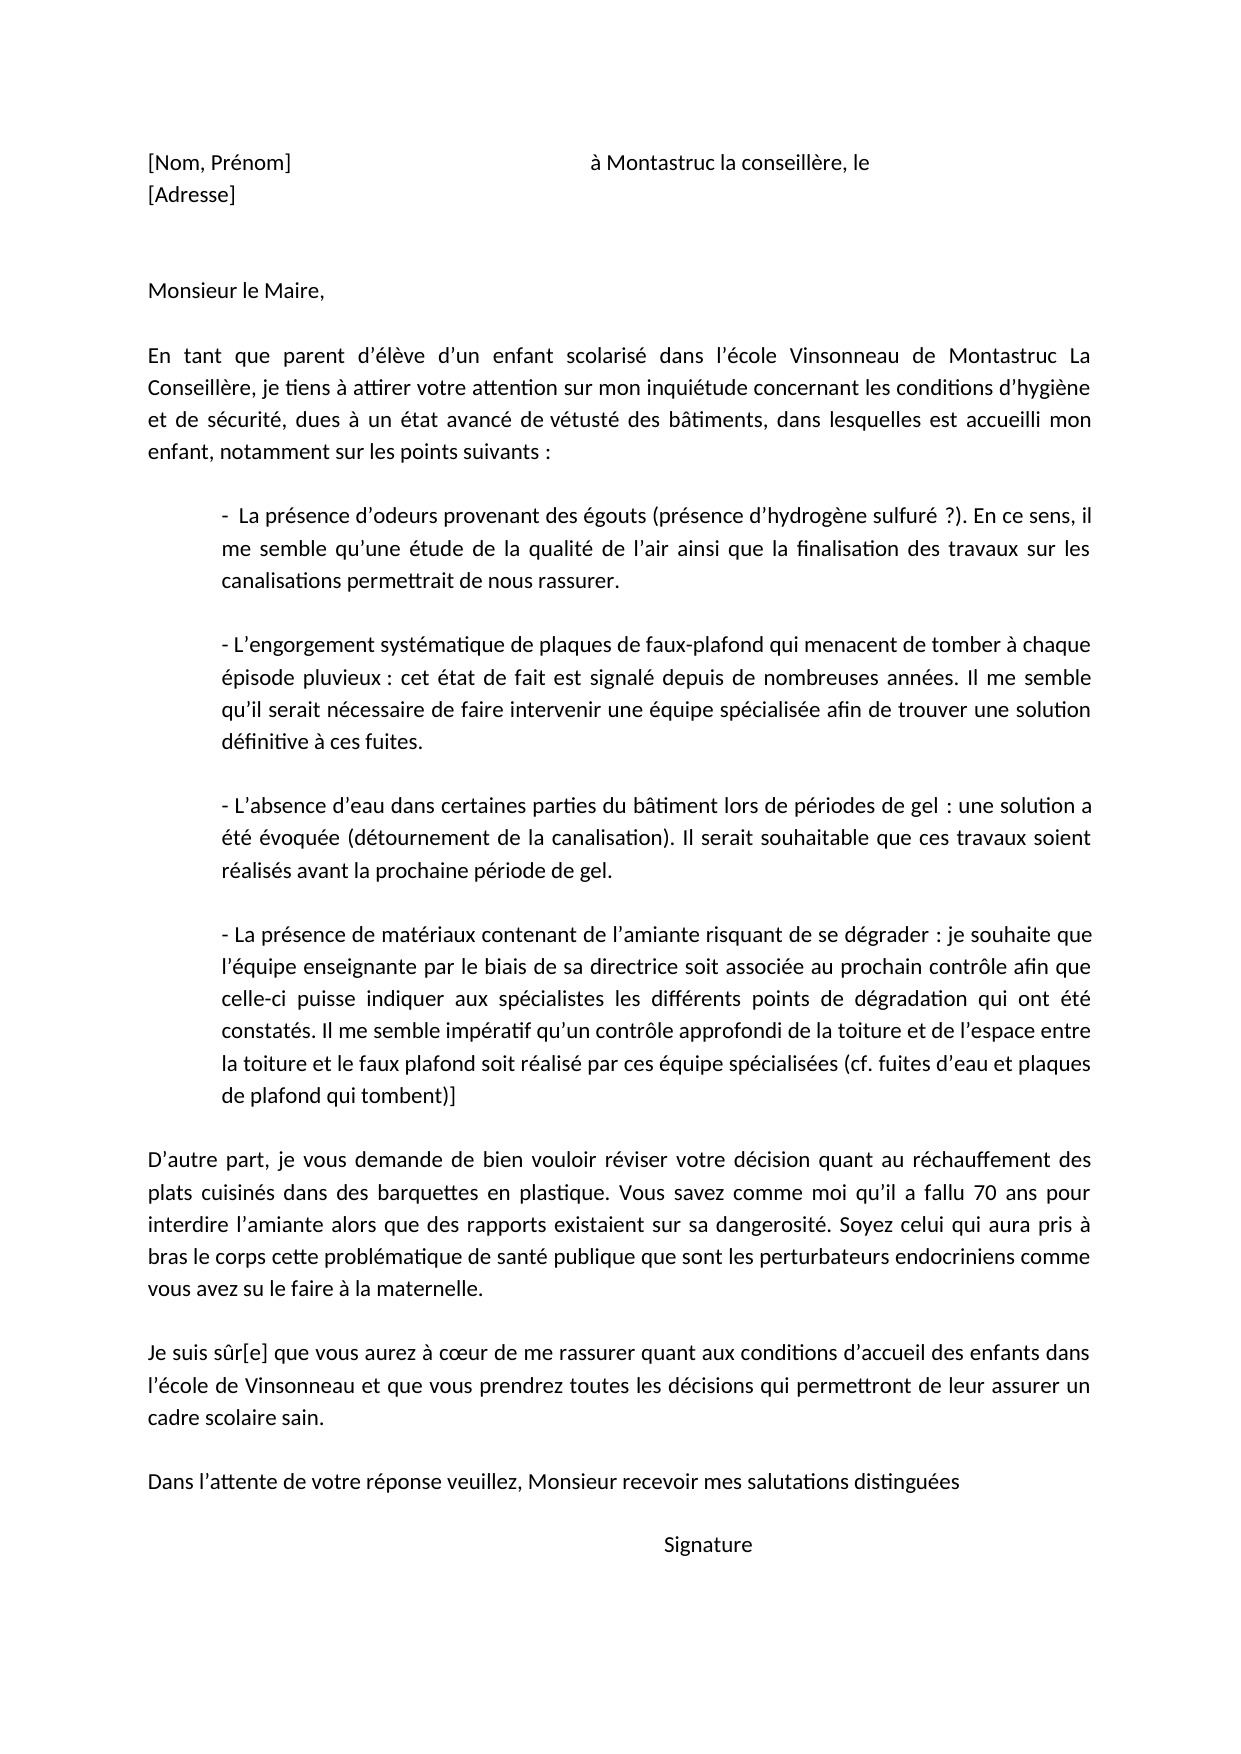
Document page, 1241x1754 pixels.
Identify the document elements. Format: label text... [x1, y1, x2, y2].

text Signature [148, 1530, 1093, 1558]
text - L’absence d’eau dans certaines parties du bâtiment lors de périodes de gel : une solution a été évoquée (détournement de la canalisation). Il serait souhaitable que ces travaux soient réalisés avant la prochaine période de gel. [221, 791, 1093, 884]
text En tant que parent d’élève d’un enfant scolarisé dans l’école Vinsonneau de Montastruc La Conseillère, je tiens à attirer votre attention sur mon inquiétude concernant les conditions d’hygiène et de sécurité, dues à un état avancé de vétusté des bâtiments, dans lesquelles est accueilli mon enfant, notamment sur les points suivants : [148, 341, 1093, 465]
text - La présence d’odeurs provenant des égouts (présence d’hydrogène sulfuré ?). En ce sens, il me semble qu’une étude de la qualité de l’air ainsi que la finalisation des travaux sur les canalisations permettrait de nous rassurer. [221, 502, 1093, 594]
text - La présence de matériaux contenant de l’amiante risquant de se dégrader : je souhaite que l’équipe enseignante par le biais de sa directrice soit associée au prochain contrôle afin que celle-ci puisse indiquer aux spécialistes les différents points de dégradation qui ont été constatés. Il me semble impératif qu’un contrôle approfondi de la toiture et de l’espace entre la toiture et le faux plafond soit réalisé par ces équipe spécialisées (cf. fuites d’eau et plaques de plafond qui tombent)] [221, 920, 1093, 1109]
text D’autre part, je vous demande de bien vouloir réviser votre décision quant au réchauffement des plats cuisinés dans des barquettes en plastique. Vous savez comme moi qu’il a fallu 70 ans pour interdire l’amiante alors que des rapports existaient sur sa dangerosité. Soyez celui qui aura pris à bras le corps cette problématique de santé publique que sont les perturbateurs endocriniens comme vous avez su le faire à la maternelle. [148, 1145, 1093, 1302]
text Monsieur le Maire, [148, 276, 1093, 304]
text - L’engorgement systématique de plaques de faux-plafond qui menacent de tomber à chaque épisode pluvieux : cet état de fait est signalé depuis de nombreuses années. Il me semble qu’il serait nécessaire de faire intervenir une équipe spécialisée afin de trouver une solution définitive à ces fuites. [221, 630, 1093, 755]
text [Nom, Prénom] à Montastruc la conseillère, le [148, 148, 1093, 176]
text Dans l’attente de votre réponse veuillez, Monsieur recevoir mes salutations distinguées [148, 1467, 1093, 1495]
text Je suis sûr[e] que vous aurez à cœur de me rassurer quant aux conditions d’accueil des enfants dans l’école de Vinsonneau et que vous prendrez toutes les décisions qui permettront de leur assurer un cadre scolaire sain. [148, 1338, 1093, 1431]
text [Adresse] [148, 180, 1093, 208]
